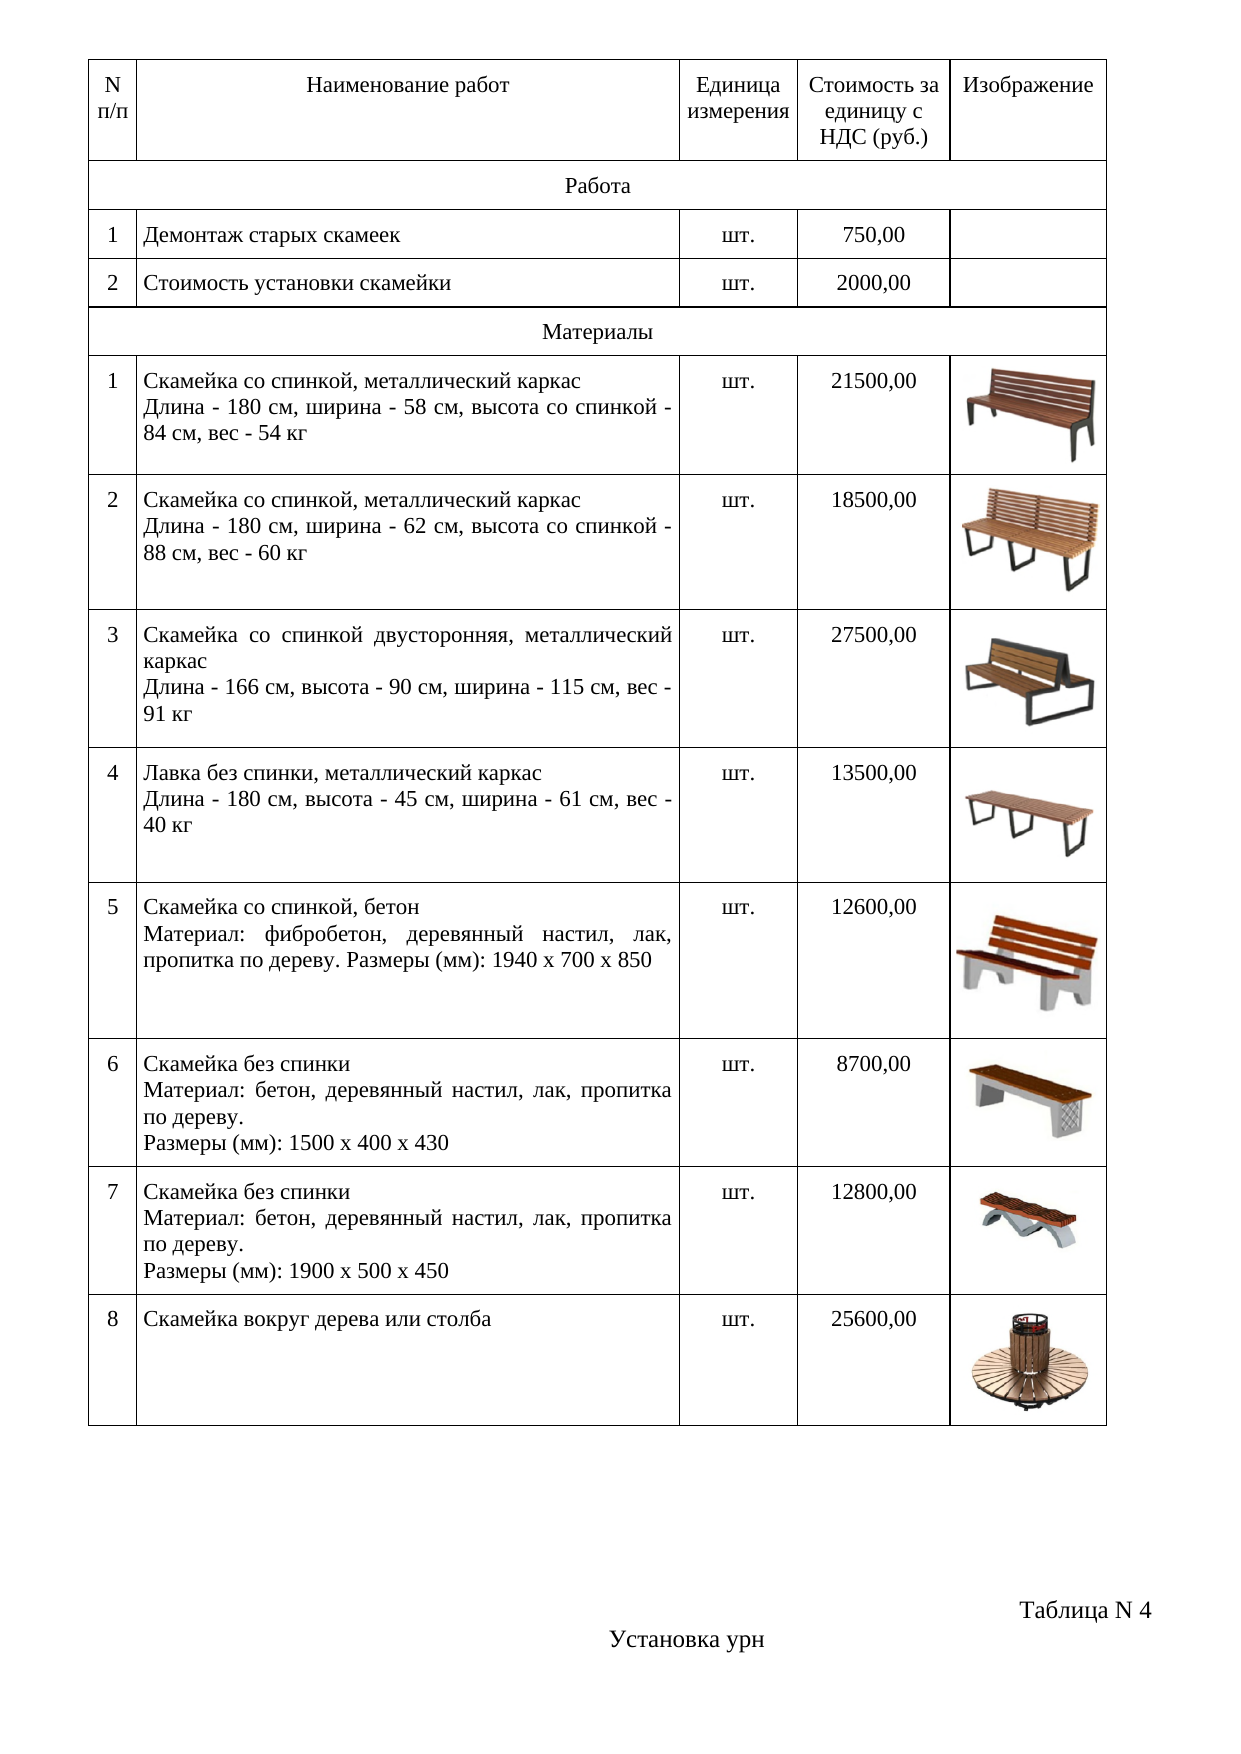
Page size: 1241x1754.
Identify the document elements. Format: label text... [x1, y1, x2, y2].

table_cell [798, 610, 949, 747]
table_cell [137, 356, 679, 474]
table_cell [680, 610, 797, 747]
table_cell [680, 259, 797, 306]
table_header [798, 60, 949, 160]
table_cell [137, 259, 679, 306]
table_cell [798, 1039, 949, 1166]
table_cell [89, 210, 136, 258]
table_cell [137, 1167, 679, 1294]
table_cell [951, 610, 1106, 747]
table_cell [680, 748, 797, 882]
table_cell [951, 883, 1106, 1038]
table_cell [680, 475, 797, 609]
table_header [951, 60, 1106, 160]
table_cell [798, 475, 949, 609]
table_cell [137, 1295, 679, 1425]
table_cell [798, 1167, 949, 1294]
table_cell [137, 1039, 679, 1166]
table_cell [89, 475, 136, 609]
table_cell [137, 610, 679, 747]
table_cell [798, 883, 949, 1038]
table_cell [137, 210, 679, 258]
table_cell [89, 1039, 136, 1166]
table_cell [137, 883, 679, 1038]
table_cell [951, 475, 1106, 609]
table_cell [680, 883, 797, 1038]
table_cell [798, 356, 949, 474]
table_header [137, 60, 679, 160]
text Таблица N 4 [148, 1595, 1152, 1624]
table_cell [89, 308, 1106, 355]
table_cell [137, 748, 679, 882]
text Установка урн [148, 1624, 1152, 1653]
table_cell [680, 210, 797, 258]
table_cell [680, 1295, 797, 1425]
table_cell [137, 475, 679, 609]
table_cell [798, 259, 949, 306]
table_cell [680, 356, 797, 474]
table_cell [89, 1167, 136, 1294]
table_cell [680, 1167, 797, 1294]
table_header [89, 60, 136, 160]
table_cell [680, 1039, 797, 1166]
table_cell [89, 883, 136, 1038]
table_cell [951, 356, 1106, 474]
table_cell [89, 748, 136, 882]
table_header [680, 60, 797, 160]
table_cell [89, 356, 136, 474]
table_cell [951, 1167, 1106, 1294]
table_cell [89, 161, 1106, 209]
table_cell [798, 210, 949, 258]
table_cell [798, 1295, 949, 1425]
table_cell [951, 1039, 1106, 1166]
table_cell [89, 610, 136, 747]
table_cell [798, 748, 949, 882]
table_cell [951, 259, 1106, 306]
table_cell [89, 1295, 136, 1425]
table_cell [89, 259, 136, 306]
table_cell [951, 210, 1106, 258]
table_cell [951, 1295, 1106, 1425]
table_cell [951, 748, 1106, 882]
